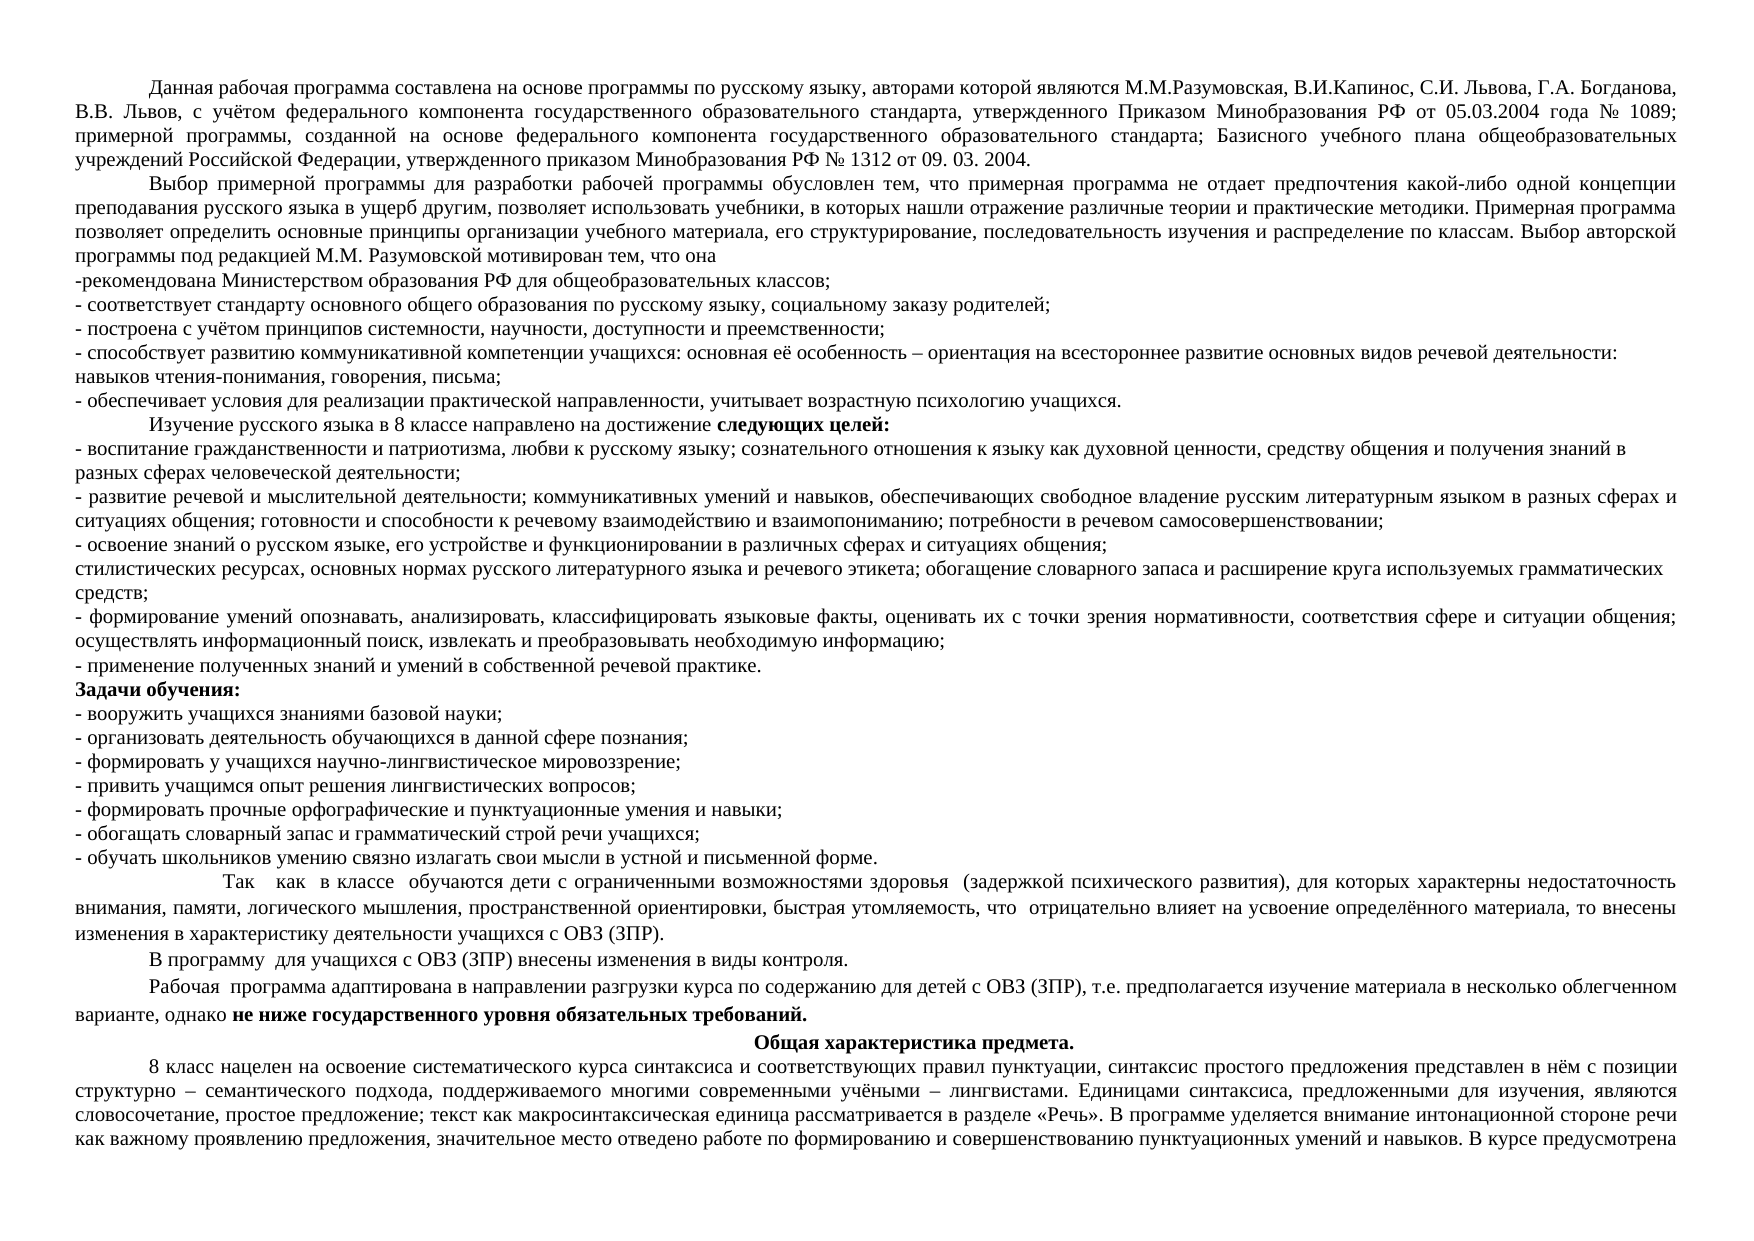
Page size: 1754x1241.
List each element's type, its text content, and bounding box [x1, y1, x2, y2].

text - способствует развитию коммуникативной компетенции учащихся: основная её особенность – ориентация на всестороннее развитие основных видов речевой деятельности: навыков чтения-понимания, говорения, письма; [75, 340, 1679, 388]
text - развитие речевой и мыслительной деятельности; коммуникативных умений и навыков, обеспечивающих свободное владение русским литературным языком в разных сферах и ситуациях общения; готовности и способности к речевому взаимодействию и взаимопониманию; потребности в речевом самосовершенствовании; [75, 484, 1679, 532]
text - привить учащимся опыт решения лингвистических вопросов; [75, 773, 1679, 797]
text стилистических ресурсах, основных нормах русского литературного языка и речевого этикета; обогащение словарного запаса и расширение круга используемых грамматических средств; [75, 556, 1679, 604]
text В программу для учащихся с ОВЗ (ЗПР) внесены изменения в виды контроля. [75, 947, 1679, 971]
text Изучение русского языка в 8 классе направлено на достижение следующих целей: [75, 412, 1679, 436]
text - освоение знаний о русском языке, его устройстве и функционировании в различных сферах и ситуациях общения; [75, 532, 1679, 556]
text Данная рабочая программа составлена на основе программы по русскому языку, авторами которой являются М.М.Разумовская, В.И.Капинос, С.И. Львова, Г.А. Богданова, В.В. Львов, с учётом федерального компонента государственного образовательного стандарта, утвержденного Приказом Минобразования РФ от 05.03.2004 года № 1089; примерной программы, созданной на основе федерального компонента государственного образовательного стандарта; Базисного учебного плана общеобразовательных учреждений Российской Федерации, утвержденного приказом Минобразования РФ № 1312 от 09. 03. 2004. [75, 75, 1679, 171]
text Так как в классе обучаются дети с ограниченными возможностями здоровья (задержкой психического развития), для которых характерны недостаточность внимания, памяти, логического мышления, пространственной ориентировки, быстрая утомляемость, что отрицательно влияет на усвоение определённого материала, то внесены изменения в характеристику деятельности учащихся с ОВЗ (ЗПР). [75, 869, 1679, 945]
text - организовать деятельность обучающихся в данной сфере познания; [75, 725, 1679, 749]
text Задачи обучения: [75, 677, 1679, 701]
text - построена с учётом принципов системности, научности, доступности и преемственности; [75, 316, 1679, 340]
text - обеспечивает условия для реализации практической направленности, учитывает возрастную психологию учащихся. [75, 388, 1679, 412]
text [75, 1054, 1679, 1150]
text Рабочая программа адаптирована в направлении разгрузки курса по содержанию для детей с ОВЗ (ЗПР), т.е. предполагается изучение материала в несколько облегченном варианте, однако не ниже государственного уровня обязательных требований. [75, 974, 1679, 1026]
text Общая характеристика предмета. [75, 1030, 1679, 1054]
text Выбор примерной программы для разработки рабочей программы обусловлен тем, что примерная программа не отдает предпочтения какой-либо одной концепции преподавания русского языка в ущерб другим, позволяет использовать учебники, в которых нашли отражение различные теории и практические методики. Примерная программа позволяет определить основные принципы организации учебного материала, его структурирование, последовательность изучения и распределение по классам. Выбор авторской программы под редакцией М.М. Разумовской мотивирован тем, что она [75, 171, 1679, 267]
text - формировать прочные орфографические и пунктуационные умения и навыки; [75, 797, 1679, 821]
text - воспитание гражданственности и патриотизма, любви к русскому языку; сознательного отношения к языку как духовной ценности, средству общения и получения знаний в разных сферах человеческой деятельности; [75, 436, 1679, 484]
text -рекомендована Министерством образования РФ для общеобразовательных классов; [75, 267, 1679, 292]
text - обучать школьников умению связно излагать свои мысли в устной и письменной форме. [75, 845, 1679, 869]
text - применение полученных знаний и умений в собственной речевой практике. [75, 652, 1679, 677]
text - соответствует стандарту основного общего образования по русскому языку, социальному заказу родителей; [75, 292, 1679, 316]
text - обогащать словарный запас и грамматический строй речи учащихся; [75, 821, 1679, 845]
text - формирование умений опознавать, анализировать, классифицировать языковые факты, оценивать их с точки зрения нормативности, соответствия сфере и ситуации общения; осуществлять информационный поиск, извлекать и преобразовывать необходимую информацию; [75, 604, 1679, 652]
text - формировать у учащихся научно-лингвистическое мировоззрение; [75, 749, 1679, 773]
text - вооружить учащихся знаниями базовой науки; [75, 701, 1679, 725]
